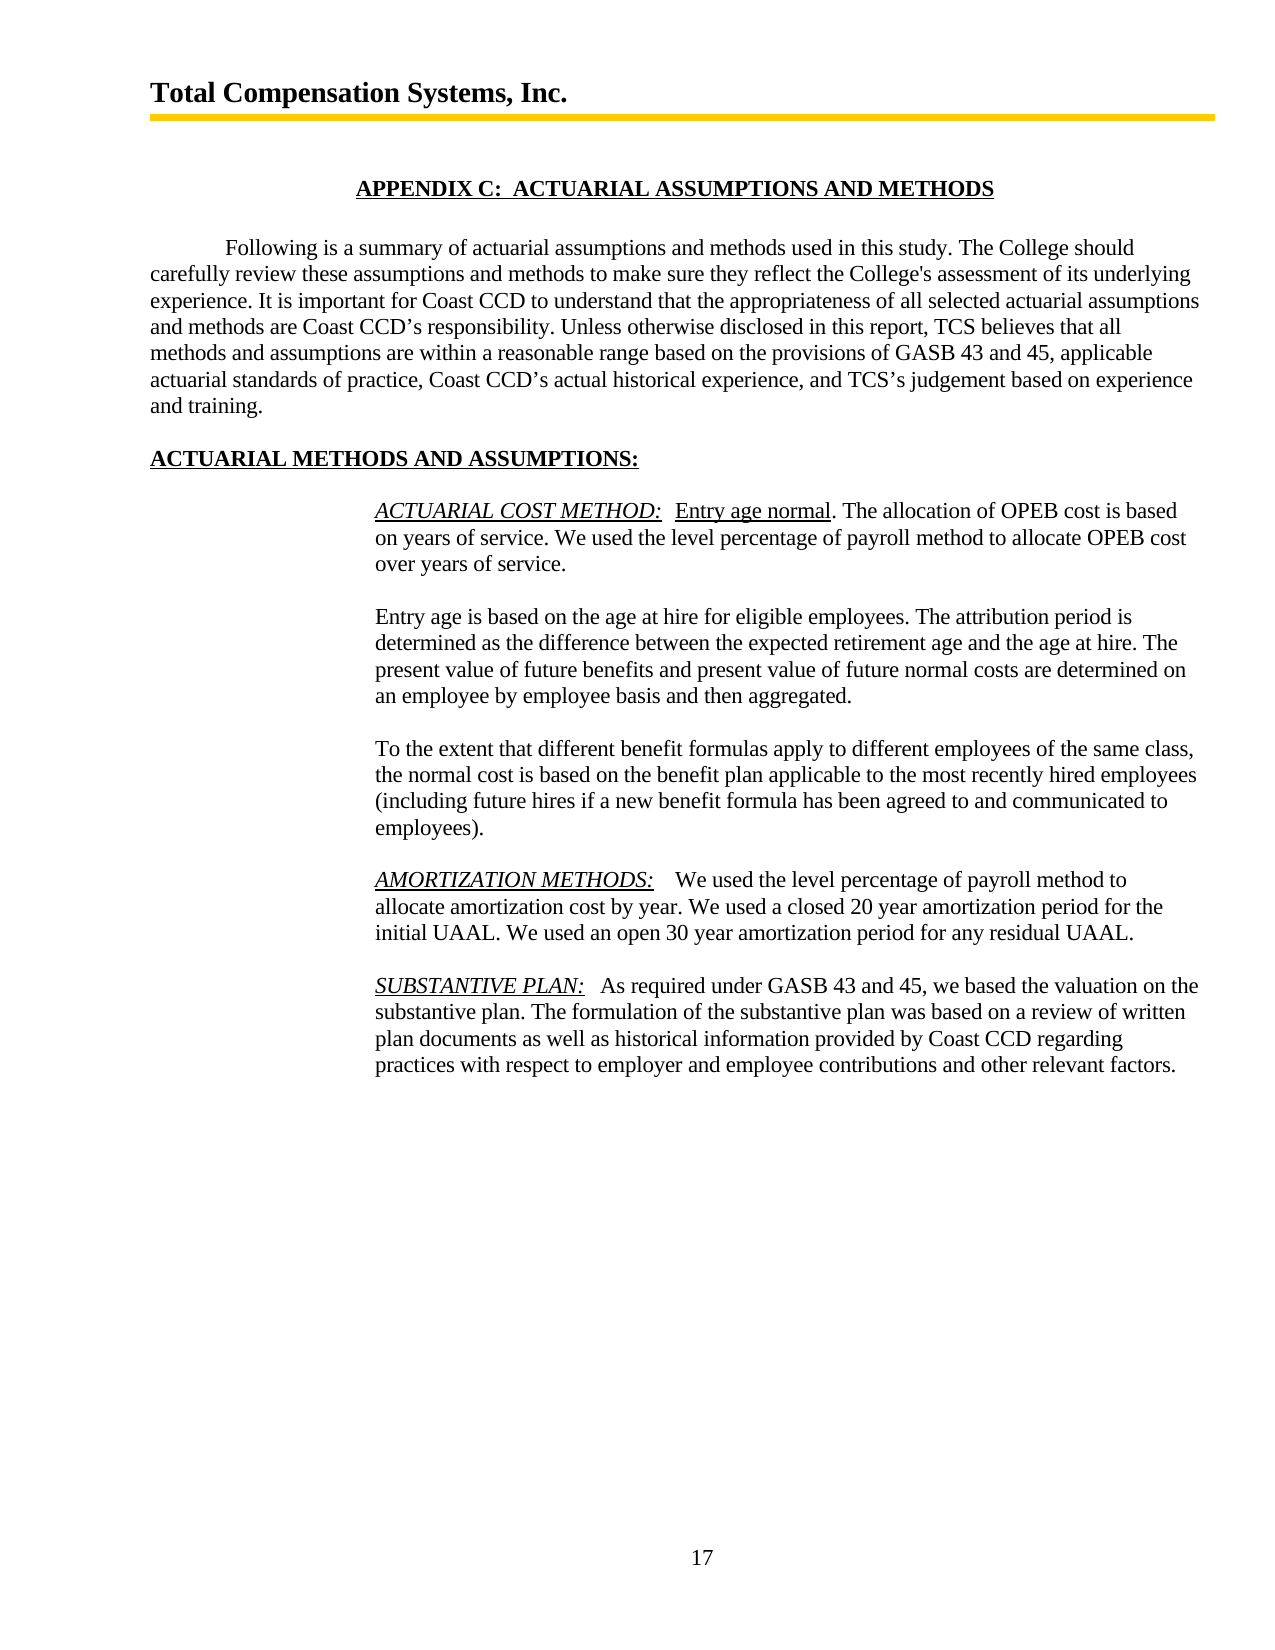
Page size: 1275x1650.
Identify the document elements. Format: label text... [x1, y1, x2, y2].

subtitle APPENDIX C: ACTUARIAL ASSUMPTIONS AND METHODS [150, 175, 1200, 201]
text To the extent that different benefit formulas apply to different employees of the same class, the normal cost is based on the benefit plan applicable to the most recently hired employees (including future hires if a new benefit formula has been agreed to and communicated to employees). [375, 735, 1200, 840]
text ACTUARIAL COST METHOD: Entry age normal. The allocation of OPEB cost is based on years of service. We used the level percentage of payroll method to allocate OPEB cost over years of service. [150, 497, 1200, 577]
text ACTUARIAL METHODS AND ASSUMPTIONS: [150, 445, 1200, 471]
text AMORTIZATION METHODS: We used the level percentage of payroll method to allocate amortization cost by year. We used a closed 20 year amortization period for the initial UAAL. We used an open 30 year amortization period for any residual UAAL. [150, 866, 1200, 946]
text SUBSTANTIVE PLAN: As required under GASB 43 and 45, we based the valuation on the substantive plan. The formulation of the substantive plan was based on a review of written plan documents as well as historical information provided by Coast CCD regarding practices with respect to employer and employee contributions and other relevant factors. [150, 972, 1200, 1077]
text Following is a summary of actuarial assumptions and methods used in this study. The College should carefully review these assumptions and methods to make sure they reflect the College's assessment of its underlying experience. It is important for Coast CCD to understand that the appropriateness of all selected actuarial assumptions and methods are Coast CCD’s responsibility. Unless otherwise disclosed in this report, TCS believes that all methods and assumptions are within a reasonable range based on the provisions of GASB 43 and 45, applicable actuarial standards of practice, Coast CCD’s actual historical experience, and TCS’s judgement based on experience and training. [150, 234, 1200, 418]
text Entry age is based on the age at hire for eligible employees. The attribution period is determined as the difference between the expected retirement age and the age at hire. The present value of future benefits and present value of future normal costs are determined on an employee by employee basis and then aggregated. [375, 603, 1200, 708]
